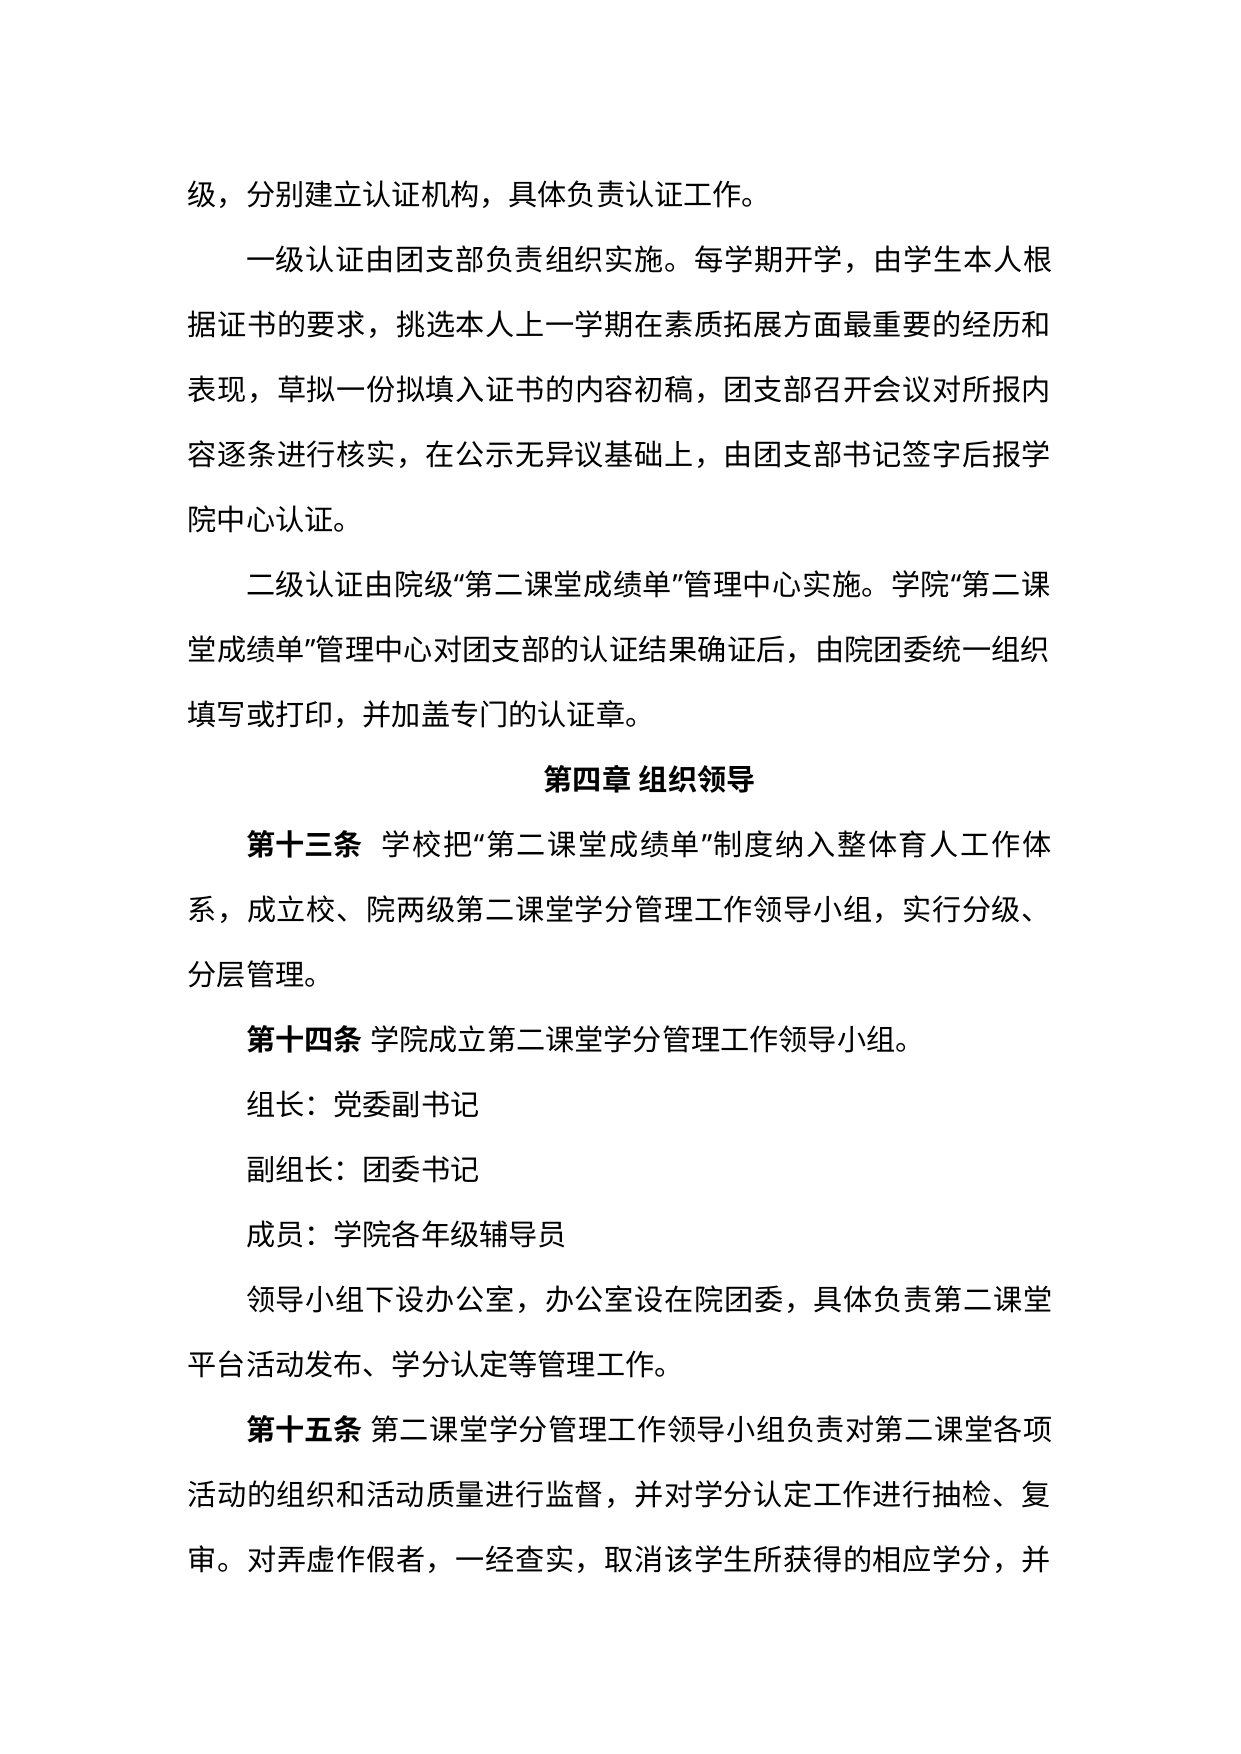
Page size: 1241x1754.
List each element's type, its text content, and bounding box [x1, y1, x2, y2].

list 一级认证由团支部负责组织实施。每学期开学，由学生本人根据证书的要求，挑选本人上一学期在素质拓展方面最重要的经历和表现，草拟一份拟填入证书的内容初稿，团支部召开会议对所报内容逐条进行核实，在公示无异议基础上，由团支部书记签字后报学院中心认证。 [187, 227, 1053, 552]
list 组长：党委副书记 [187, 1072, 1053, 1137]
list 组织领导 [187, 747, 1053, 812]
list 学校把“第二课堂成绩单”制度纳入整体育人工作体系，成立校、院两级第二课堂学分管理工作领导小组，实行分级、分层管理。 [187, 812, 1053, 1007]
list 二级认证由院级“第二课堂成绩单”管理中心实施。学院“第二课堂成绩单”管理中心对团支部的认证结果确证后，由院团委统一组织填写或打印，并加盖专门的认证章。 [187, 552, 1053, 747]
list 领导小组下设办公室，办公室设在院团委，具体负责第二课堂平台活动发布、学分认定等管理工作。 [187, 1267, 1053, 1397]
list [187, 162, 1053, 227]
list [187, 1397, 1053, 1592]
list 学院成立第二课堂学分管理工作领导小组。 [187, 1007, 1053, 1072]
list 副组长：团委书记 [187, 1137, 1053, 1202]
list 成员：学院各年级辅导员 [187, 1202, 1053, 1267]
